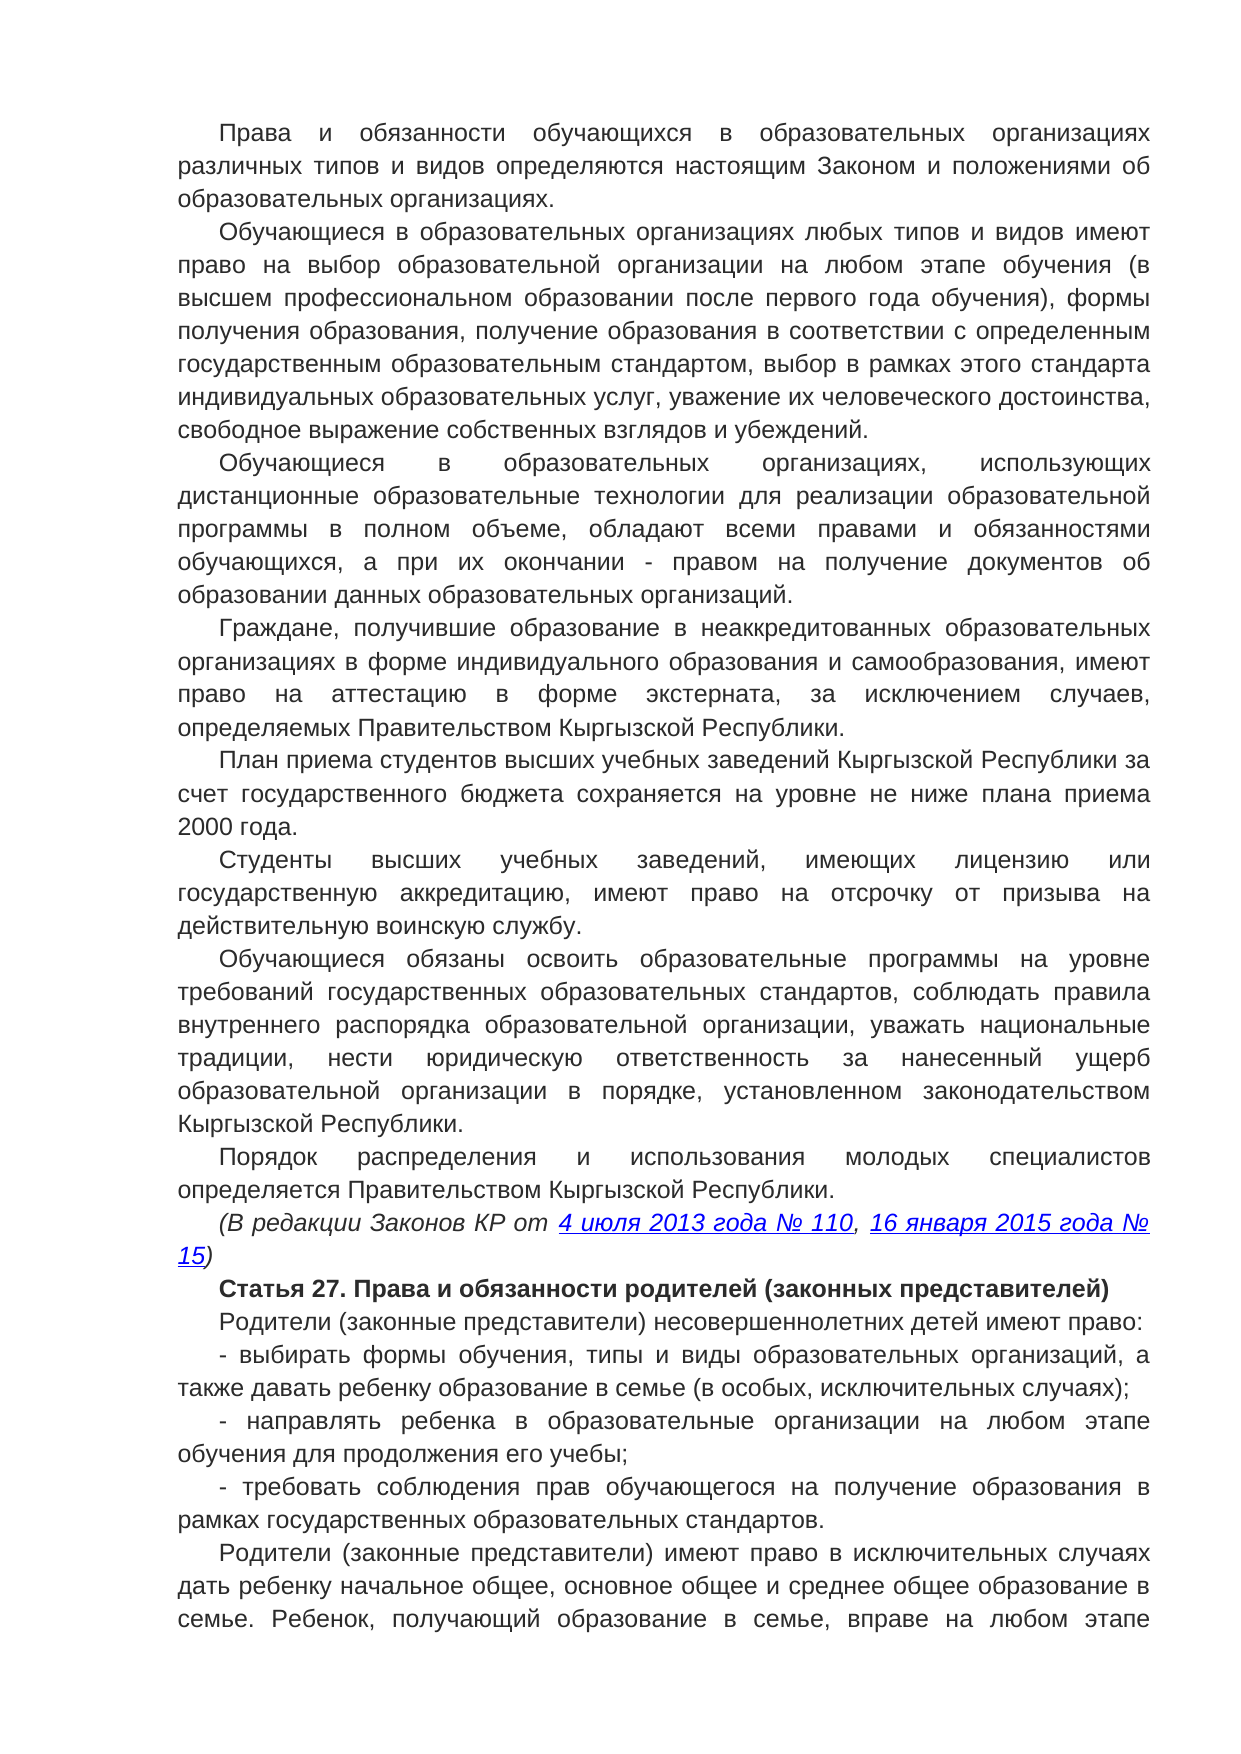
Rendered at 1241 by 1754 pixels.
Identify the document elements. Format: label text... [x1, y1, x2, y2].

text (В редакции Законов КР от 4 июля 2013 года № 110, 16 января 2015 года № 15) [177, 1208, 1152, 1269]
text - направлять ребенка в образовательные организации на любом этапе обучения для продолжения его учебы; [177, 1406, 1152, 1468]
text - выбирать формы обучения, типы и виды образовательных организаций, а также давать ребенку образование в семье (в особых, исключительных случаях); [177, 1340, 1152, 1402]
text Студенты высших учебных заведений, имеющих лицензию или государственную аккредитацию, имеют право на отсрочку от призыва на действительную воинскую службу. [177, 844, 1152, 939]
text План приема студентов высших учебных заведений Кыргызской Республики за счет государственного бюджета сохраняется на уровне не ниже плана приема 2000 года. [177, 746, 1152, 840]
text Граждане, получившие образование в неаккредитованных образовательных организациях в форме индивидуального образования и самообразования, имеют право на аттестацию в форме экстерната, за исключением случаев, определяемых Правительством Кыргызской Республики. [177, 613, 1152, 741]
text Обучающиеся в образовательных организациях, использующих дистанционные образовательные технологии для реализации образовательной программы в полном объеме, обладают всеми правами и обязанностями обучающихся, а при их окончании - правом на получение документов об образовании данных образовательных организаций. [177, 448, 1152, 609]
text Родители (законные представители) несовершеннолетних детей имеют право: [177, 1307, 1152, 1336]
text Обучающиеся обязаны освоить образовательные программы на уровне требований государственных образовательных стандартов, соблюдать правила внутреннего распорядка образовательной организации, уважать национальные традиции, нести юридическую ответственность за нанесенный ущерб образовательной организации в порядке, установленном законодательством Кыргызской Республики. [177, 944, 1152, 1137]
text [177, 1538, 1152, 1633]
text Статья 27. Права и обязанности родителей (законных представителей) [177, 1274, 1152, 1303]
text Права и обязанности обучающихся в образовательных организациях различных типов и видов определяются настоящим Законом и положениями об образовательных организациях. [177, 118, 1152, 213]
text - требовать соблюдения прав обучающегося на получение образования в рамках государственных образовательных стандартов. [177, 1472, 1152, 1534]
text Обучающиеся в образовательных организациях любых типов и видов имеют право на выбор образовательной организации на любом этапе обучения (в высшем профессиональном образовании после первого года обучения), формы получения образования, получение образования в соответствии с определенным государственным образовательным стандартом, выбор в рамках этого стандарта индивидуальных образовательных услуг, уважение их человеческого достоинства, свободное выражение собственных взглядов и убеждений. [177, 217, 1152, 444]
text Порядок распределения и использования молодых специалистов определяется Правительством Кыргызской Республики. [177, 1142, 1152, 1203]
